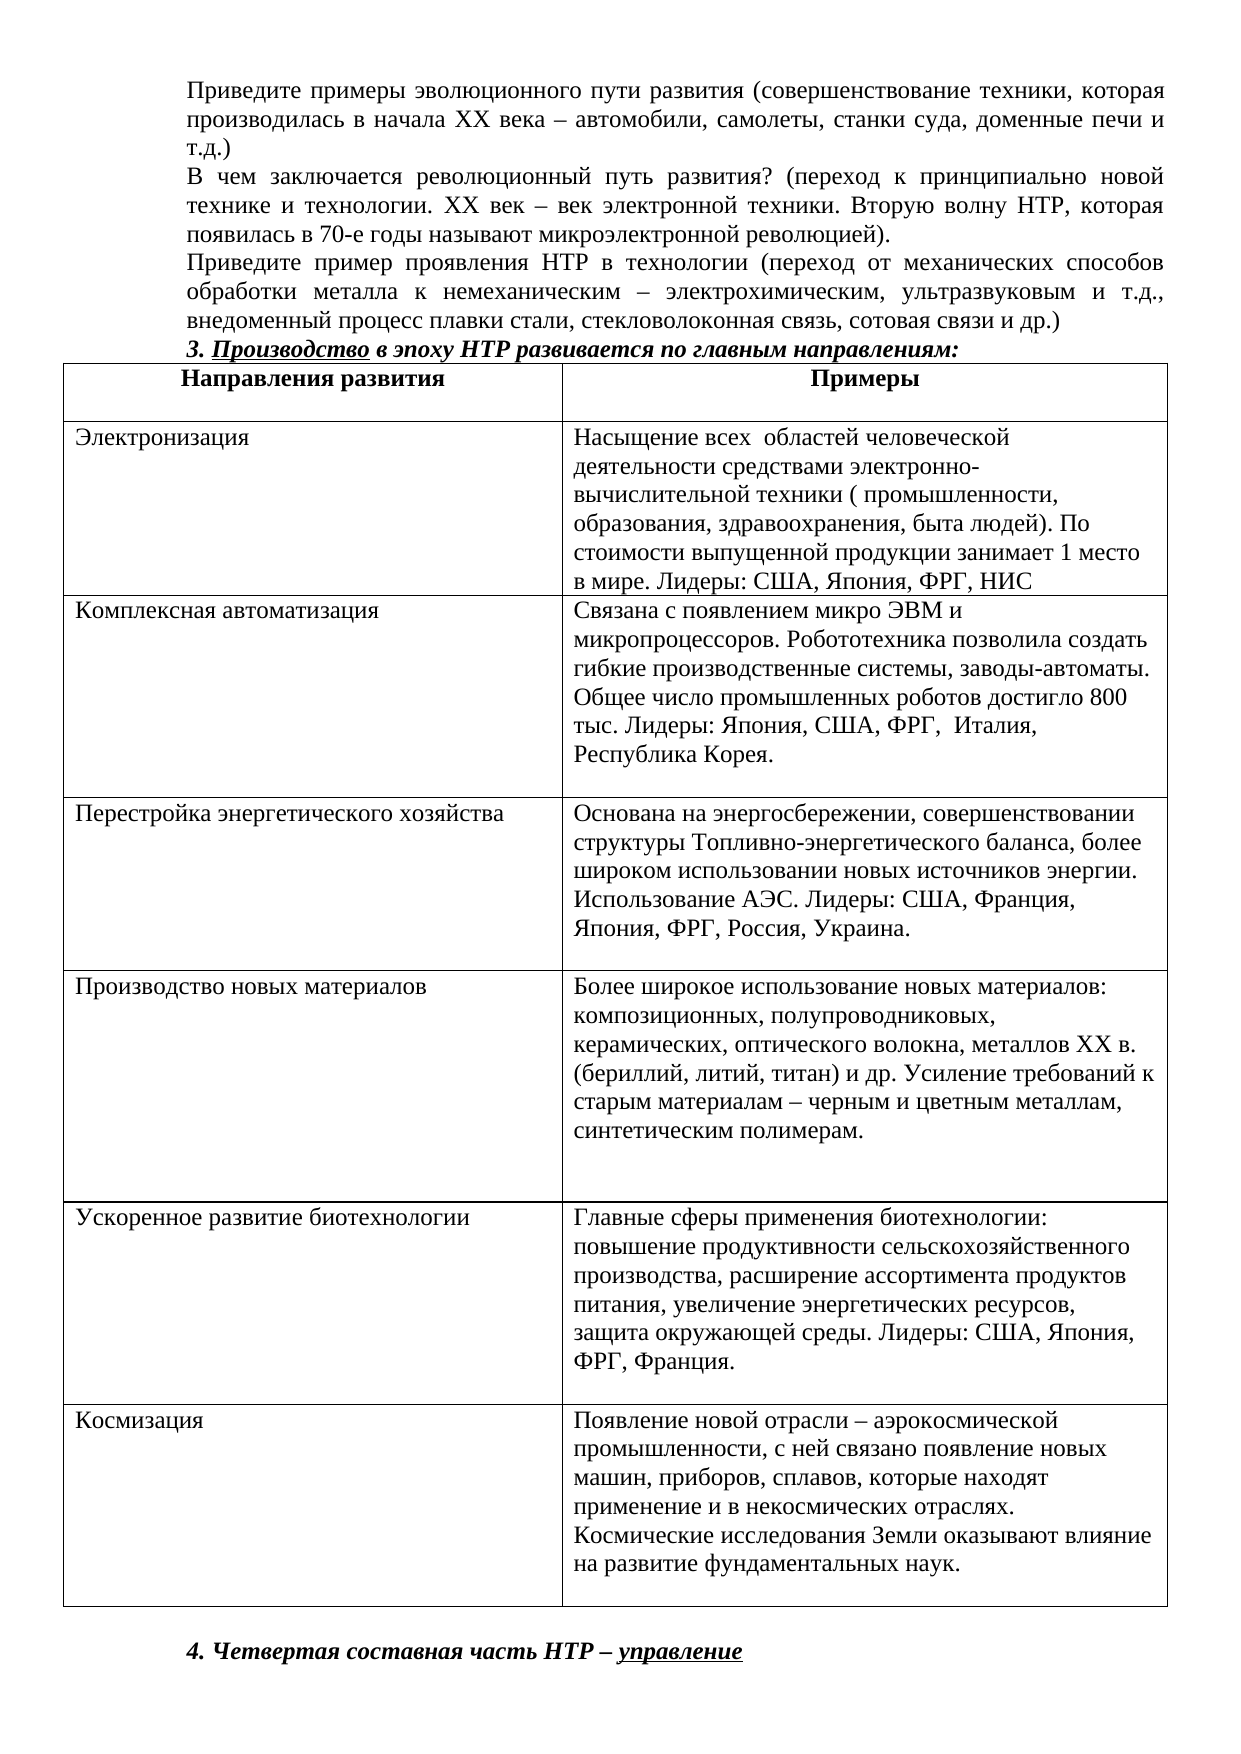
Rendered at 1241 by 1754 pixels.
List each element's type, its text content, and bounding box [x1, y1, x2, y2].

table_cell Основана на энергосбережении, совершенствовании структуры Топливно-энергетического баланса, более широком использовании новых источников энергии. Использование АЭС. Лидеры: США, Франция, Япония, ФРГ, Россия, Украина. [563, 798, 1167, 970]
table_cell Главные сферы применения биотехнологии: повышение продуктивности сельскохозяйственного производства, расширение ассортимента продуктов питания, увеличение энергетических ресурсов, защита окружающей среды. Лидеры: США, Япония, ФРГ, Франция. [563, 1203, 1167, 1404]
text 4. Четвертая составная часть НТР – управление [186, 1636, 1165, 1664]
table_cell Комплексная автоматизация [64, 596, 562, 797]
table_cell Связана с появлением микро ЭВМ и микропроцессоров. Робототехника позволила создать гибкие производственные системы, заводы-автоматы. Общее число промышленных роботов достигло 800 тыс. Лидеры: Япония, США, ФРГ, Италия, Республика Корея. [563, 596, 1167, 797]
table_cell Появление новой отрасли – аэрокосмической промышленности, с ней связано появление новых машин, приборов, сплавов, которые находят применение и в некосмических отраслях. Космические исследования Земли оказывают влияние на развитие фундаментальных наук. [563, 1405, 1167, 1606]
table_cell Более широкое использование новых материалов: композиционных, полупроводниковых, керамических, оптического волокна, металлов XX в. (бериллий, литий, титан) и др. Усиление требований к старым материалам – черным и цветным металлам, синтетическим полимерам. [563, 971, 1167, 1201]
list Приведите примеры эволюционного пути развития (совершенствование техники, которая производилась в начала XX века – автомобили, самолеты, станки суда, доменные печи и т.д.) [186, 75, 1165, 161]
table_cell Ускоренное развитие биотехнологии [64, 1203, 562, 1404]
text 3. Производство в эпоху НТР развивается по главным направлениям: [186, 334, 1165, 362]
table_header Примеры [563, 364, 1167, 421]
table_cell Перестройка энергетического хозяйства [64, 798, 562, 970]
table_cell Насыщение всех областей человеческой деятельности средствами электронно-вычислительной техники ( промышленности, образования, здравоохранения, быта людей). По стоимости выпущенной продукции занимает 1 место в мире. Лидеры: США, Япония, ФРГ, НИС [563, 422, 1167, 594]
table_cell Электронизация [64, 422, 562, 594]
list Приведите пример проявления НТР в технологии (переход от механических способов обработки металла к немеханическим – электрохимическим, ультразвуковым и т.д., внедоменный процесс плавки стали, стекловолоконная связь, сотовая связи и др.) [186, 247, 1165, 334]
table_header Направления развития [64, 364, 562, 421]
table_cell Космизация [64, 1405, 562, 1606]
list В чем заключается революционный путь развития? (переход к принципиально новой технике и технологии. XX век – век электронной техники. Вторую волну НТР, которая появилась в 70-е годы называют микроэлектронной революцией). [186, 161, 1165, 247]
table_cell Производство новых материалов [64, 971, 562, 1201]
